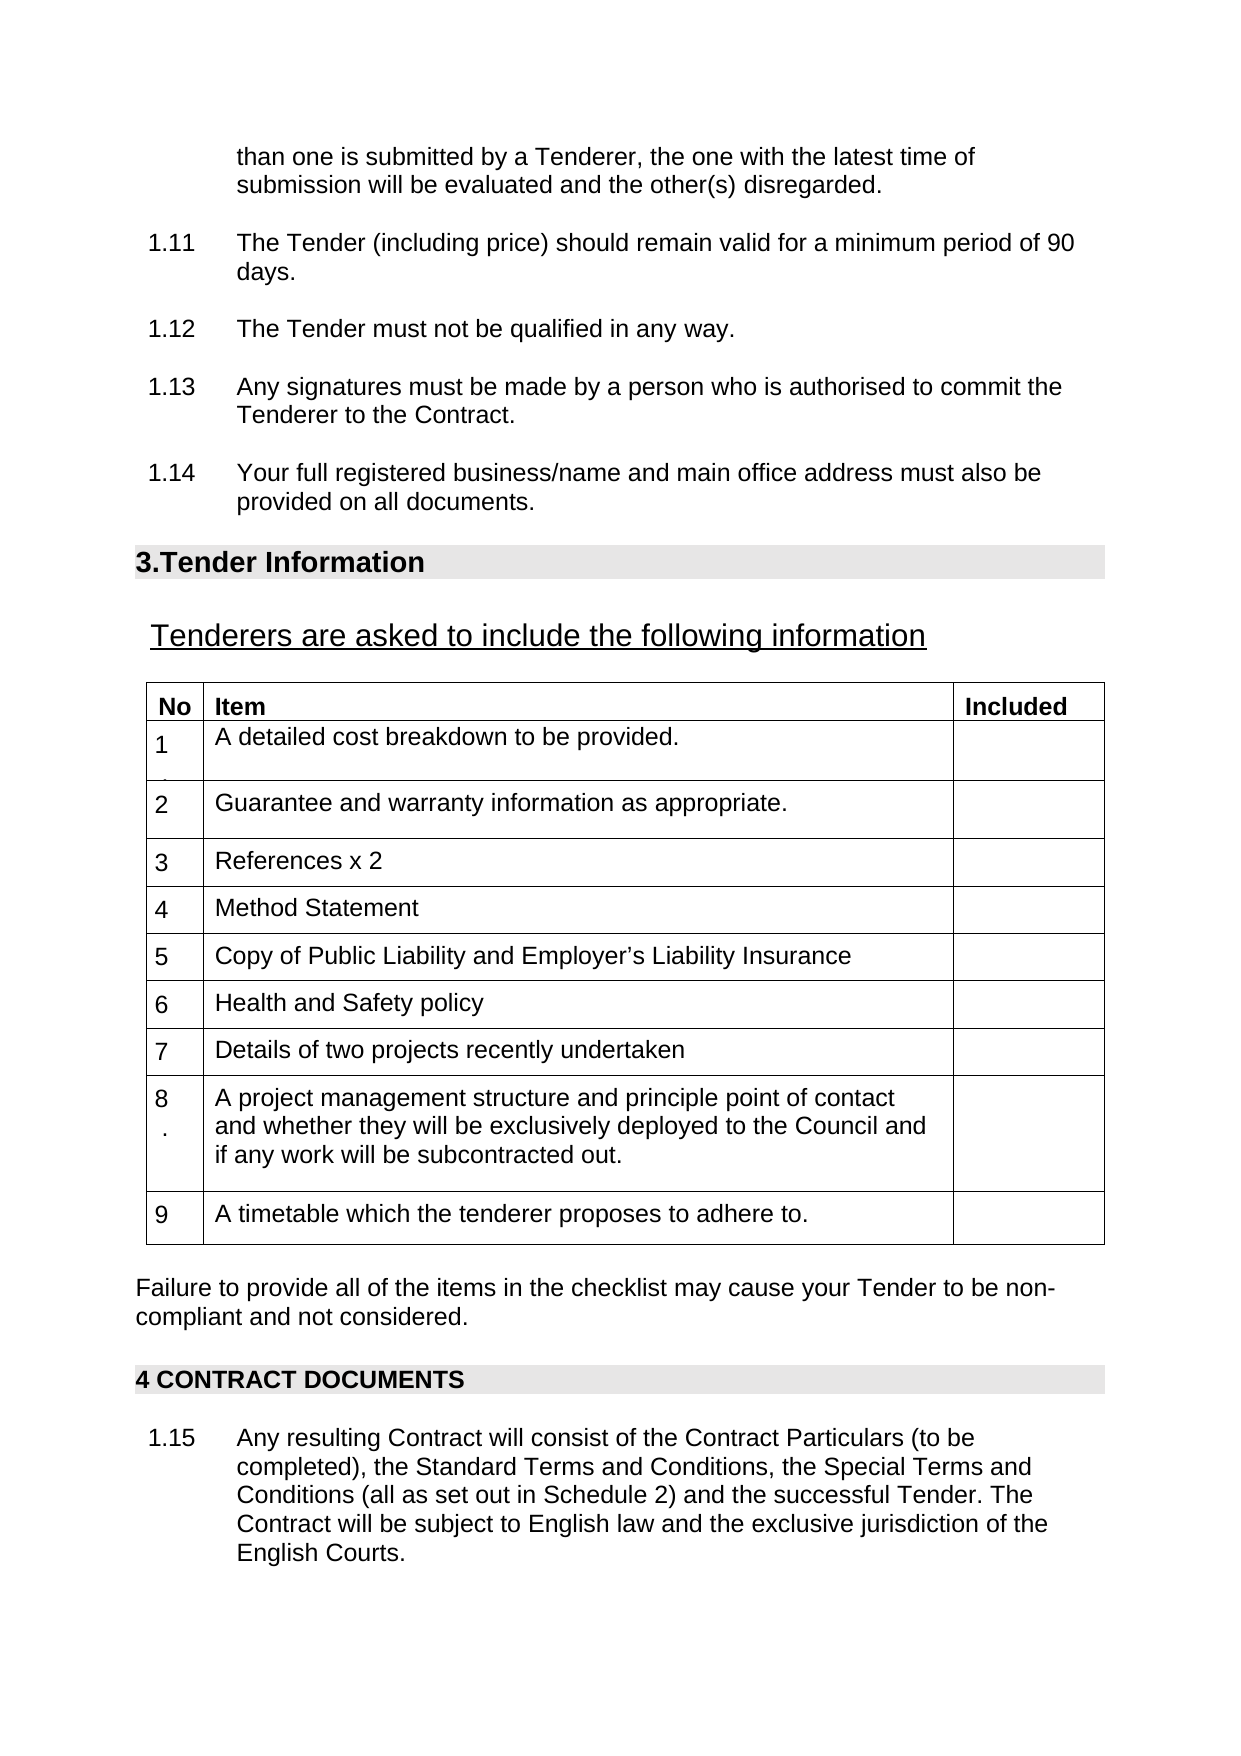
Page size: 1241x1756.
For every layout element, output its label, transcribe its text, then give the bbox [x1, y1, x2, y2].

table_cell Health and Safety policy [204, 981, 953, 1027]
table_cell [954, 1192, 1104, 1244]
table_cell A project management structure and principle point of contact and whether they will be exclusively deployed to the Council and if any work will be subcontracted out. [204, 1076, 953, 1191]
table_cell 5. [147, 934, 203, 980]
list Your full registered business/name and main office address must also be provided on all documents. [148, 458, 1061, 515]
table_cell [954, 1029, 1104, 1075]
table_cell [954, 887, 1104, 933]
table_cell [954, 721, 1104, 780]
table_cell 3. [147, 839, 203, 886]
table_cell 8. [147, 1076, 203, 1191]
table_cell [954, 1076, 1104, 1191]
list The Tender must not be qualified in any way. [148, 314, 1105, 343]
subtitle 4 CONTRACT DOCUMENTS [135, 1365, 1105, 1394]
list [148, 142, 1061, 199]
table_cell 9. [147, 1192, 203, 1244]
table_cell 1. [147, 721, 203, 780]
text 3.Tender Information [135, 545, 1105, 579]
table_cell 4. [147, 887, 203, 933]
table_cell 2. [147, 781, 203, 838]
table_cell [954, 981, 1104, 1027]
table_header Item [204, 683, 953, 720]
table_cell Method Statement [204, 887, 953, 933]
table_cell [954, 781, 1104, 838]
table_header Included Tender? [954, 683, 1104, 720]
list The Tender (including price) should remain valid for a minimum period of 90 days. [148, 228, 1094, 285]
table_header No [147, 683, 203, 720]
table_cell Copy of Public Liability and Employer’s Liability Insurance ins [204, 934, 953, 980]
list Any signatures must be made by a person who is authorised to commit the Tenderer to the Contract. [148, 372, 1082, 429]
table_cell A detailed cost breakdown to be provided. [204, 721, 953, 780]
text Tenderers are asked to include the following information [150, 617, 1105, 653]
table_cell Guarantee and warranty information as appropriate. [204, 781, 953, 838]
table_cell A timetable which the tenderer proposes to adhere to. [204, 1192, 953, 1244]
table_cell References x 2 [204, 839, 953, 886]
table_cell 6. [147, 981, 203, 1027]
list Any resulting Contract will consist of the Contract Particulars (to be completed), the Standard Terms and Conditions, the Special Terms and Conditions (all as set out in Schedule 2) and the successful Tender. The Contract will be subject to English law and the exclusive jurisdiction of the English Courts. [148, 1423, 1089, 1566]
table_cell [954, 839, 1104, 886]
table_cell 7. [147, 1029, 203, 1075]
table_cell [954, 934, 1104, 980]
table_cell Details of two projects recently undertaken [204, 1029, 953, 1075]
text Failure to provide all of the items in the checklist may cause your Tender to be non- compliant and not considered. [135, 1273, 1061, 1331]
